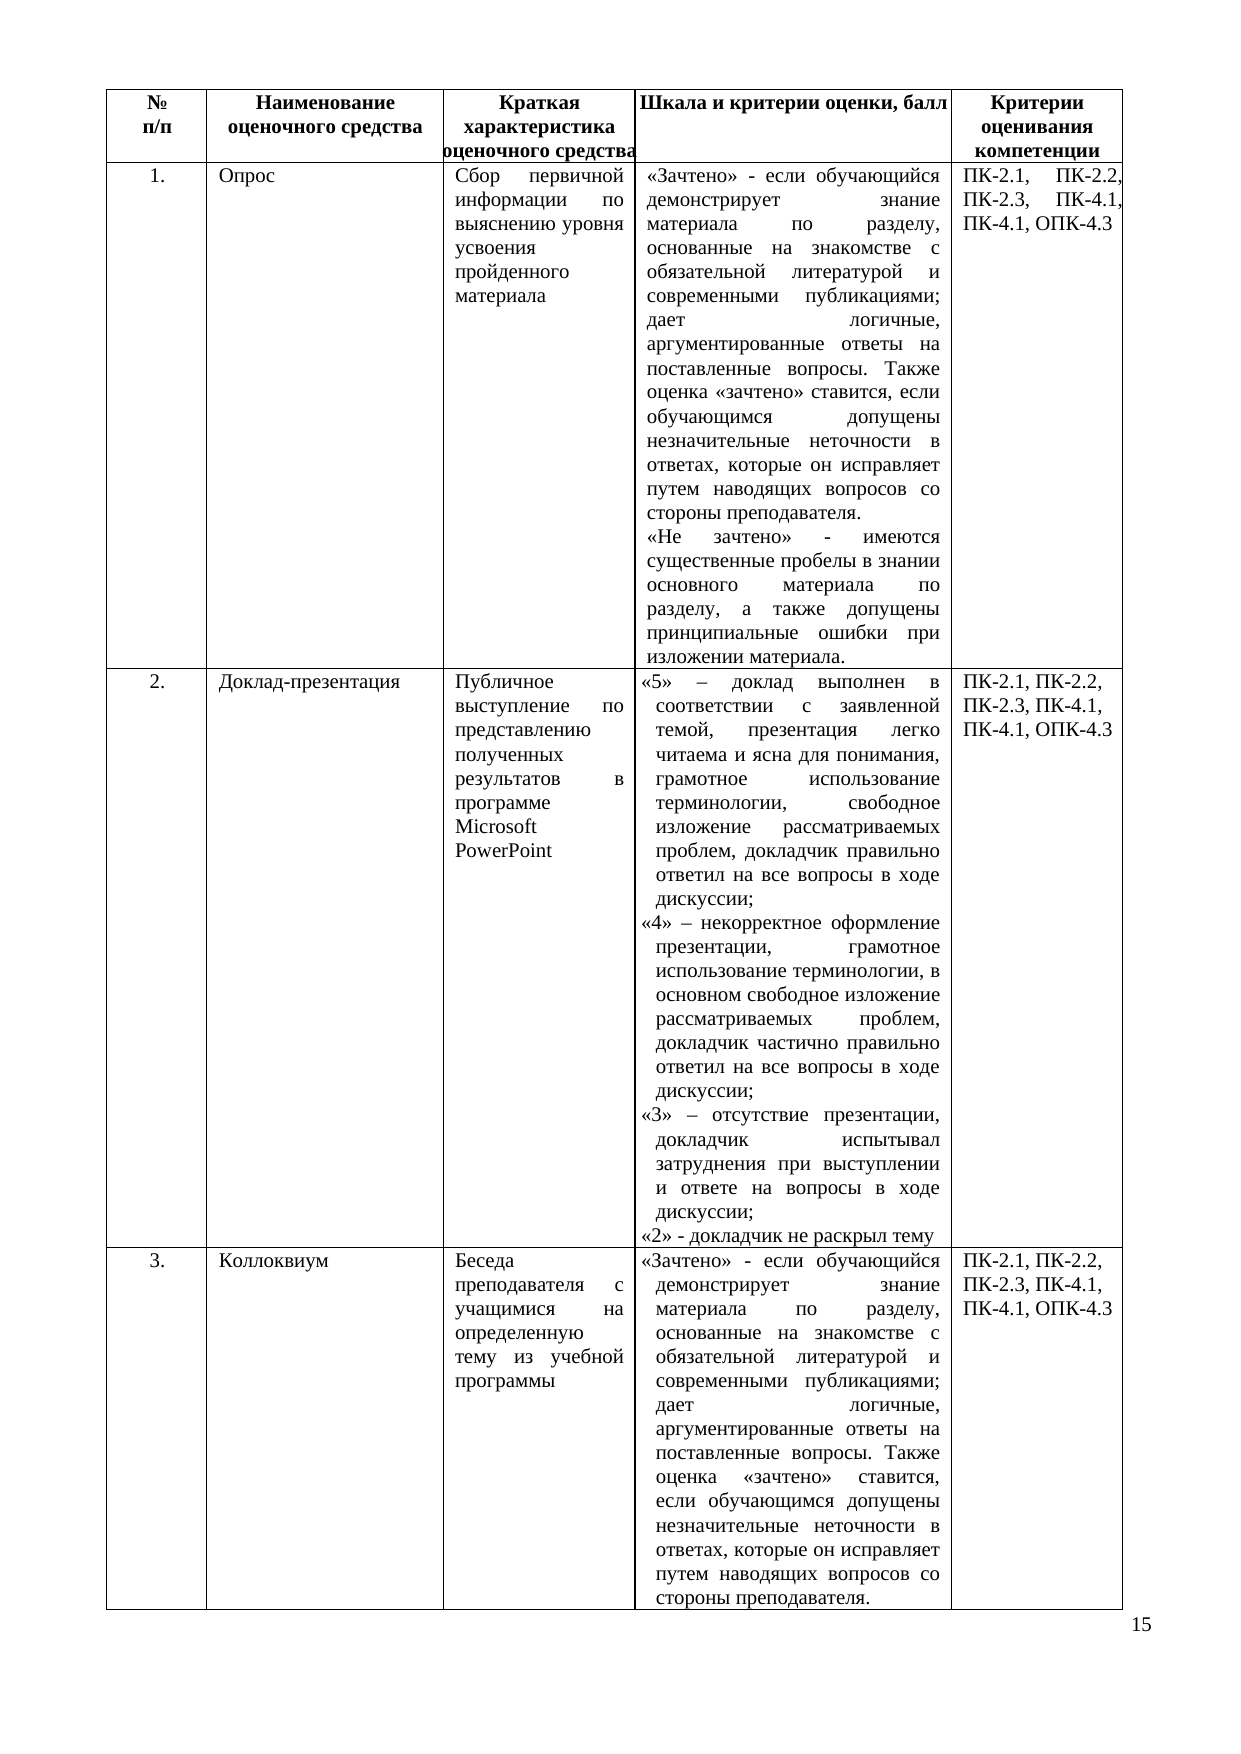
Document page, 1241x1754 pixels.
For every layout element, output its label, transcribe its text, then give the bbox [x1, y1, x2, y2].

table_cell 2. [107, 669, 206, 1247]
table_cell 3. [107, 1248, 206, 1609]
table_cell Публичное выступление по представлению полученных результатов в программе Microsoft PowerPoint [444, 669, 634, 1247]
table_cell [952, 1248, 1122, 1609]
table_cell «5» – доклад выполнен в соответствии с заявленной темой, презентация легко читаема и ясна для понимания, грамотное использование терминологии, свободное изложение рассматриваемых проблем, докладчик правильно ответил на все вопросы в ходе дискуссии; «4» – некорректное оформление презентации, грамотное использование терминологии, в основном свободное изложение рассматриваемых проблем, докладчик частично правильно ответил на все вопросы в ходе дискуссии; «3» – отсутствие презентации, докладчик испытывал затруднения при выступлении и ответе на вопросы в ходе дискуссии; «2» - докладчик не раскрыл тему [636, 669, 951, 1247]
table_cell ПК-2.1, ПК-2.2, ПК-2.3, ПК-4.1, ПК-4.1, ОПК-4.3 [952, 163, 1122, 668]
table_header Краткая характеристика оценочного средства [444, 90, 634, 162]
table_cell Сбор первичной информации по выяснению уровня усвоения пройденного материала [444, 163, 634, 668]
table_header Наименование оценочного средства [207, 90, 443, 162]
table_header Критерии оценивания компетенции [952, 90, 1122, 162]
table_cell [636, 1248, 951, 1609]
table_cell Доклад-презентация [207, 669, 443, 1247]
table_header Шкала и критерии оценки, балл [636, 90, 951, 162]
table_cell 1. [107, 163, 206, 668]
table_cell ПК-2.1, ПК-2.2, ПК-2.3, ПК-4.1, ПК-4.1, ОПК-4.3 [952, 669, 1122, 1247]
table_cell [444, 1248, 634, 1609]
table_cell Опрос [207, 163, 443, 668]
table_cell Коллоквиум [207, 1248, 443, 1609]
table_header № п/п [107, 90, 206, 162]
